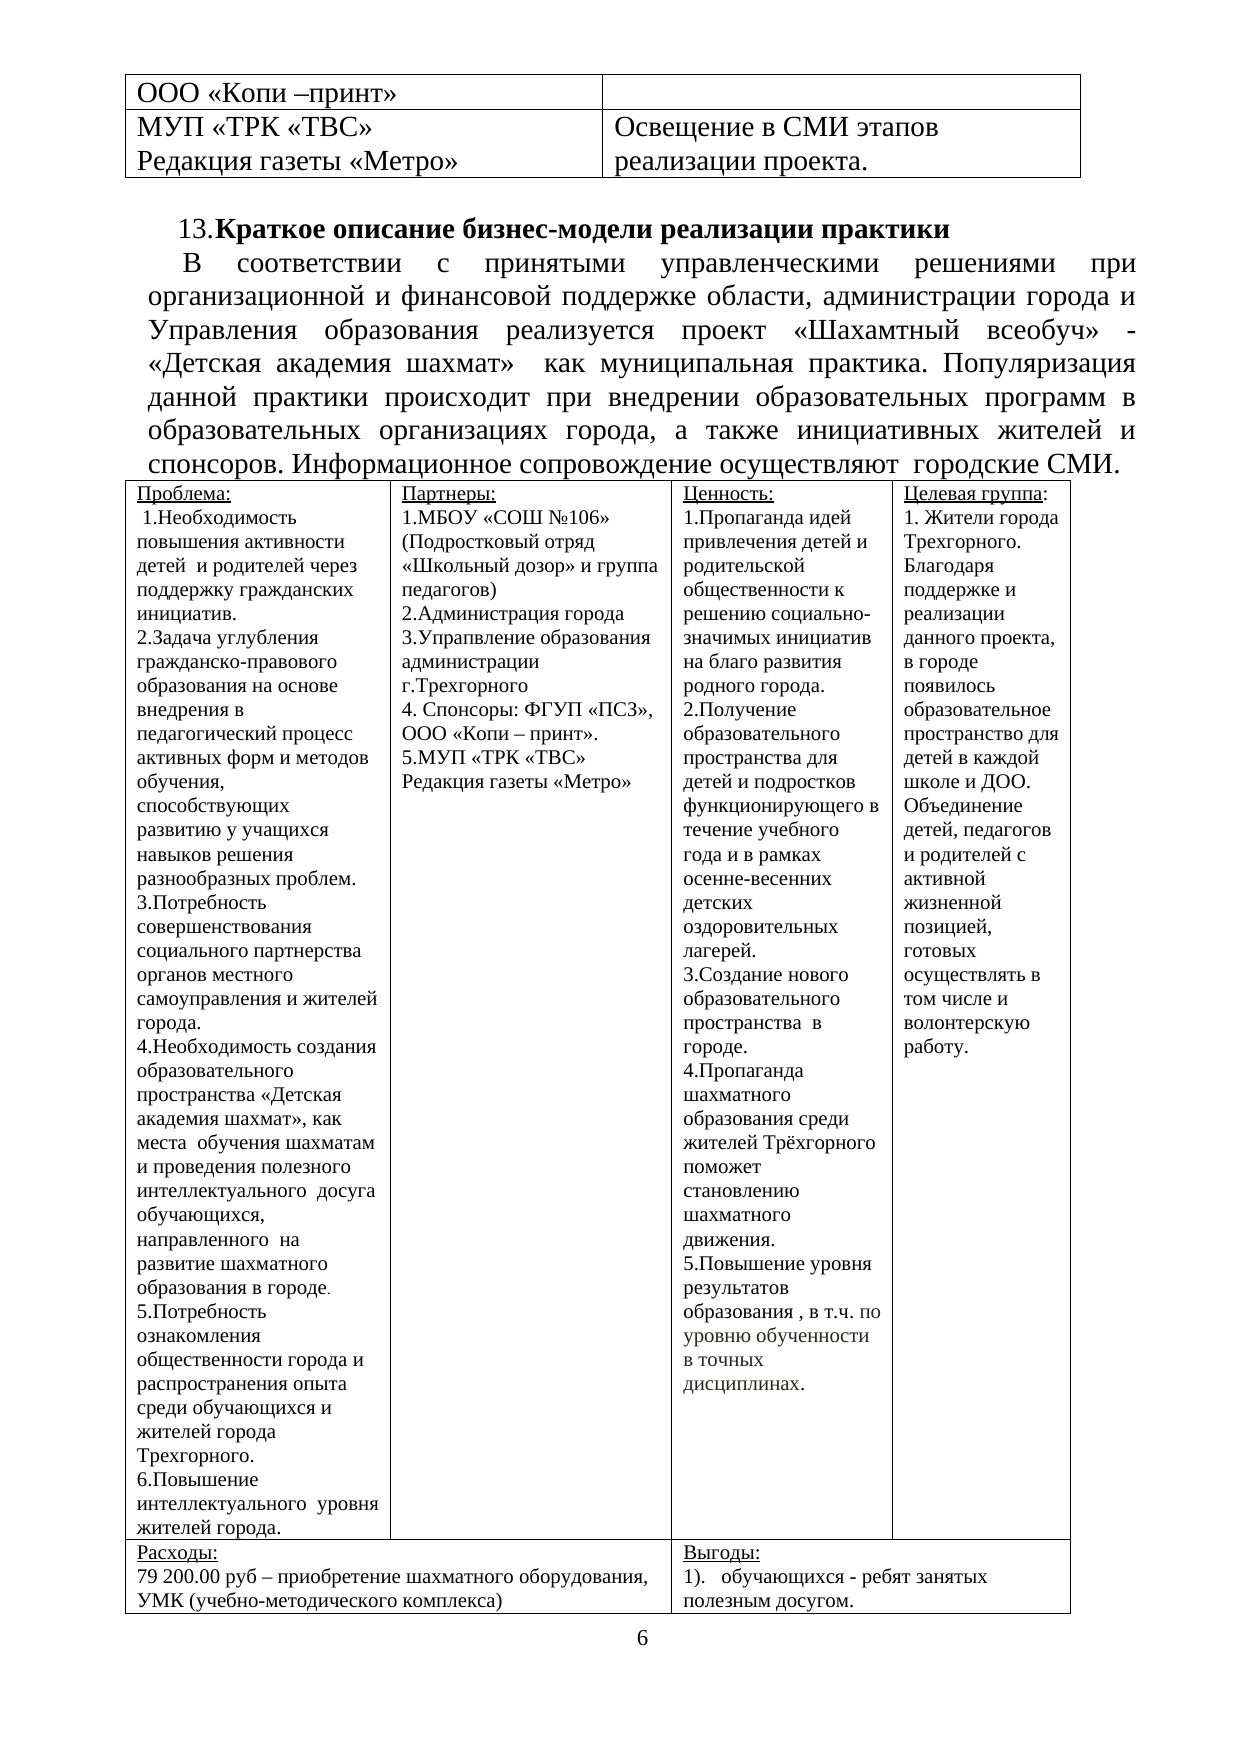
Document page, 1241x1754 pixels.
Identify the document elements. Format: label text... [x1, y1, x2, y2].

table_cell МУП «ТРК «ТВС» Редакция газеты «Метро» [126, 110, 602, 177]
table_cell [126, 75, 602, 108]
text В соответствии с принятыми управленческими решениями при организационной и финансовой поддержке области, администрации города и Управления образования реализуется проект «Шахамтный всеобуч» - «Детская академия шахмат» как муниципальная практика. Популяризация данной практики происходит при внедрении образовательных программ в образовательных организациях города, а также инициативных жителей и спонсоров. Информационное сопровождение осуществляют городские СМИ. [148, 245, 1137, 479]
table_header Ценность: 1.Пропаганда идей привлечения детей и родительской общественности к решению социально-значимых инициатив на благо развития родного города. 2.Получение образовательного пространства для детей и подростков функционирующего в течение учебного года и в рамках осенне-весенних детских оздоровительных лагерей. 3.Создание нового образовательного пространства в городе. 4.Пропаганда шахматного образования среди жителей Трёхгорного поможет становлению шахматного движения. 5.Повышение уровня результатов образования , в т.ч. по уровню обученности в точных дисциплинах. [672, 481, 892, 1539]
table_header Целевая группа: 1. Жители города Трехгорного. Благодаря поддержке и реализации данного проекта, в городе появилось образовательное пространство для детей в каждой школе и ДОО. Объединение детей, педагогов и родителей с активной жизненной позицией, готовых осуществлять в том числе и волонтерскую работу. [893, 481, 1070, 1539]
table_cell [126, 1540, 671, 1612]
table_header Проблема: 1.Необходимость повышения активности детей и родителей через поддержку гражданских инициатив. 2.Задача углубления гражданско-правового образования на основе внедрения в педагогический процесс активных форм и методов обучения, способствующих развитию у учащихся навыков решения разнообразных проблем. 3.Потребность совершенствования социального партнерства органов местного самоуправления и жителей города. 4.Необходимость создания образовательного пространства «Детская академия шахмат», как места обучения шахматам и проведения полезного интеллектуального досуга обучающихся, направленного на развитие шахматного образования в городе. 5.Потребность ознакомления общественности города и распространения опыта среди обучающихся и жителей города Трехгорного. 6.Повышение интеллектуального уровня жителей города. [126, 481, 390, 1539]
table_header Партнеры: 1.МБОУ «СОШ №106» (Подростковый отряд «Школьный дозор» и группа педагогов) 2.Администрация города 3.Упрапвление образования администрации г.Трехгорного 4. Спонсоры: ФГУП «ПСЗ», ООО «Копи – принт». 5.МУП «ТРК «ТВС» Редакция газеты «Метро» [391, 481, 671, 1539]
list Краткое описание бизнес-модели реализации практики [177, 211, 1137, 245]
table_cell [603, 75, 1080, 108]
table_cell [672, 1540, 1070, 1612]
table_cell Освещение в СМИ этапов реализации проекта. [603, 110, 1080, 177]
